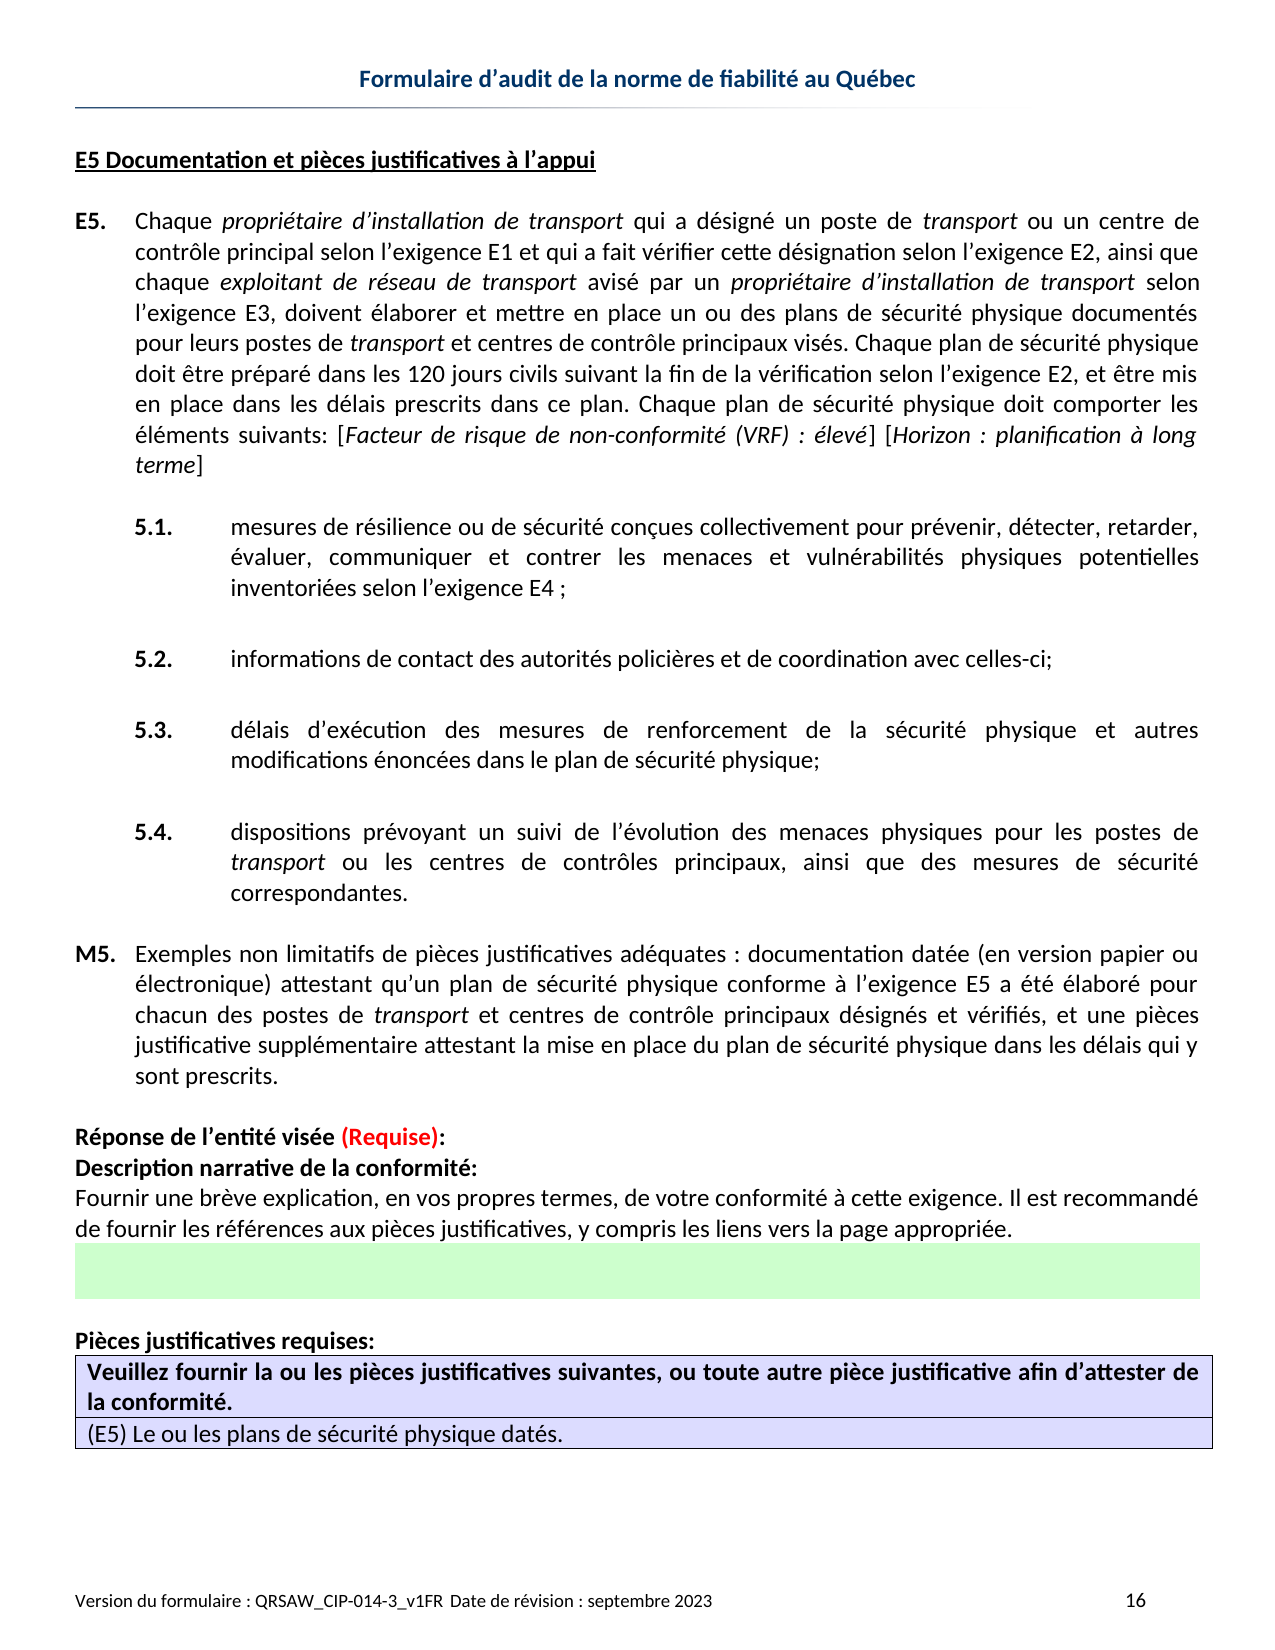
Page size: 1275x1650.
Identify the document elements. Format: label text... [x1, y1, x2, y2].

list Exemples non limitatifs de pièces justificatives adéquates : documentation datée (en version papier ou électronique) attestant qu’un plan de sécurité physique conforme à l’exigence E5 a été élaboré pour chacun des postes de transport et centres de contrôle principaux désignés et vérifiés, et une pièces justificative supplémentaire attestant la mise en place du plan de sécurité physique dans les délais qui y sont prescrits. [75, 938, 1200, 1091]
list Chaque propriétaire d’installation de transport qui a désigné un poste de transport ou un centre de contrôle principal selon l’exigence E1 et qui a fait vérifier cette désignation selon l’exigence E2, ainsi que chaque exploitant de réseau de transport avisé par un propriétaire d’installation de transport selon l’exigence E3, doivent élaborer et mettre en place un ou des plans de sécurité physique documentés pour leurs postes de transport et centres de contrôle principaux visés. Chaque plan de sécurité physique doit être préparé dans les 120 jours civils suivant la fin de la vérification selon l’exigence E2, et être mis en place dans les délais prescrits dans ce plan. Chaque plan de sécurité physique doit comporter les éléments suivants: [Facteur de risque de non-conformité (VRF) : élevé] [Horizon : planification à long terme] [75, 205, 1200, 480]
text Fournir une brève explication, en vos propres termes, de votre conformité à cette exigence. Il est recommandé de fournir les références aux pièces justificatives, y compris les liens vers la page appropriée. [75, 1182, 1200, 1243]
text Réponse de l’entité visée (Requise): [75, 1121, 1200, 1152]
table_cell (E5) Le ou les plans de sécurité physique datés. [76, 1418, 1212, 1448]
text Description narrative de la conformité: [75, 1152, 1200, 1182]
picture [75, 107, 1055, 114]
list mesures de résilience ou de sécurité conçues collectivement pour prévenir, détecter, retarder, évaluer, communiquer et contrer les menaces et vulnérabilités physiques potentielles inventoriées selon l’exigence E4 ; [134, 511, 1200, 602]
text E5 Documentation et pièces justificatives à l’appui [75, 144, 1200, 175]
text Pièces justificatives requises: [75, 1327, 1200, 1355]
list dispositions prévoyant un suivi de l’évolution des menaces physiques pour les postes de transport ou les centres de contrôles principaux, ainsi que des mesures de sécurité correspondantes. [134, 816, 1200, 907]
list informations de contact des autorités policières et de coordination avec celles-ci; [134, 643, 1200, 673]
table_header Veuillez fournir la ou les pièces justificatives suivantes, ou toute autre pièce justificative afin d’attester de la conformité. [76, 1356, 1212, 1417]
list délais d’exécution des mesures de renforcement de la sécurité physique et autres modifications énoncées dans le plan de sécurité physique; [134, 714, 1200, 775]
